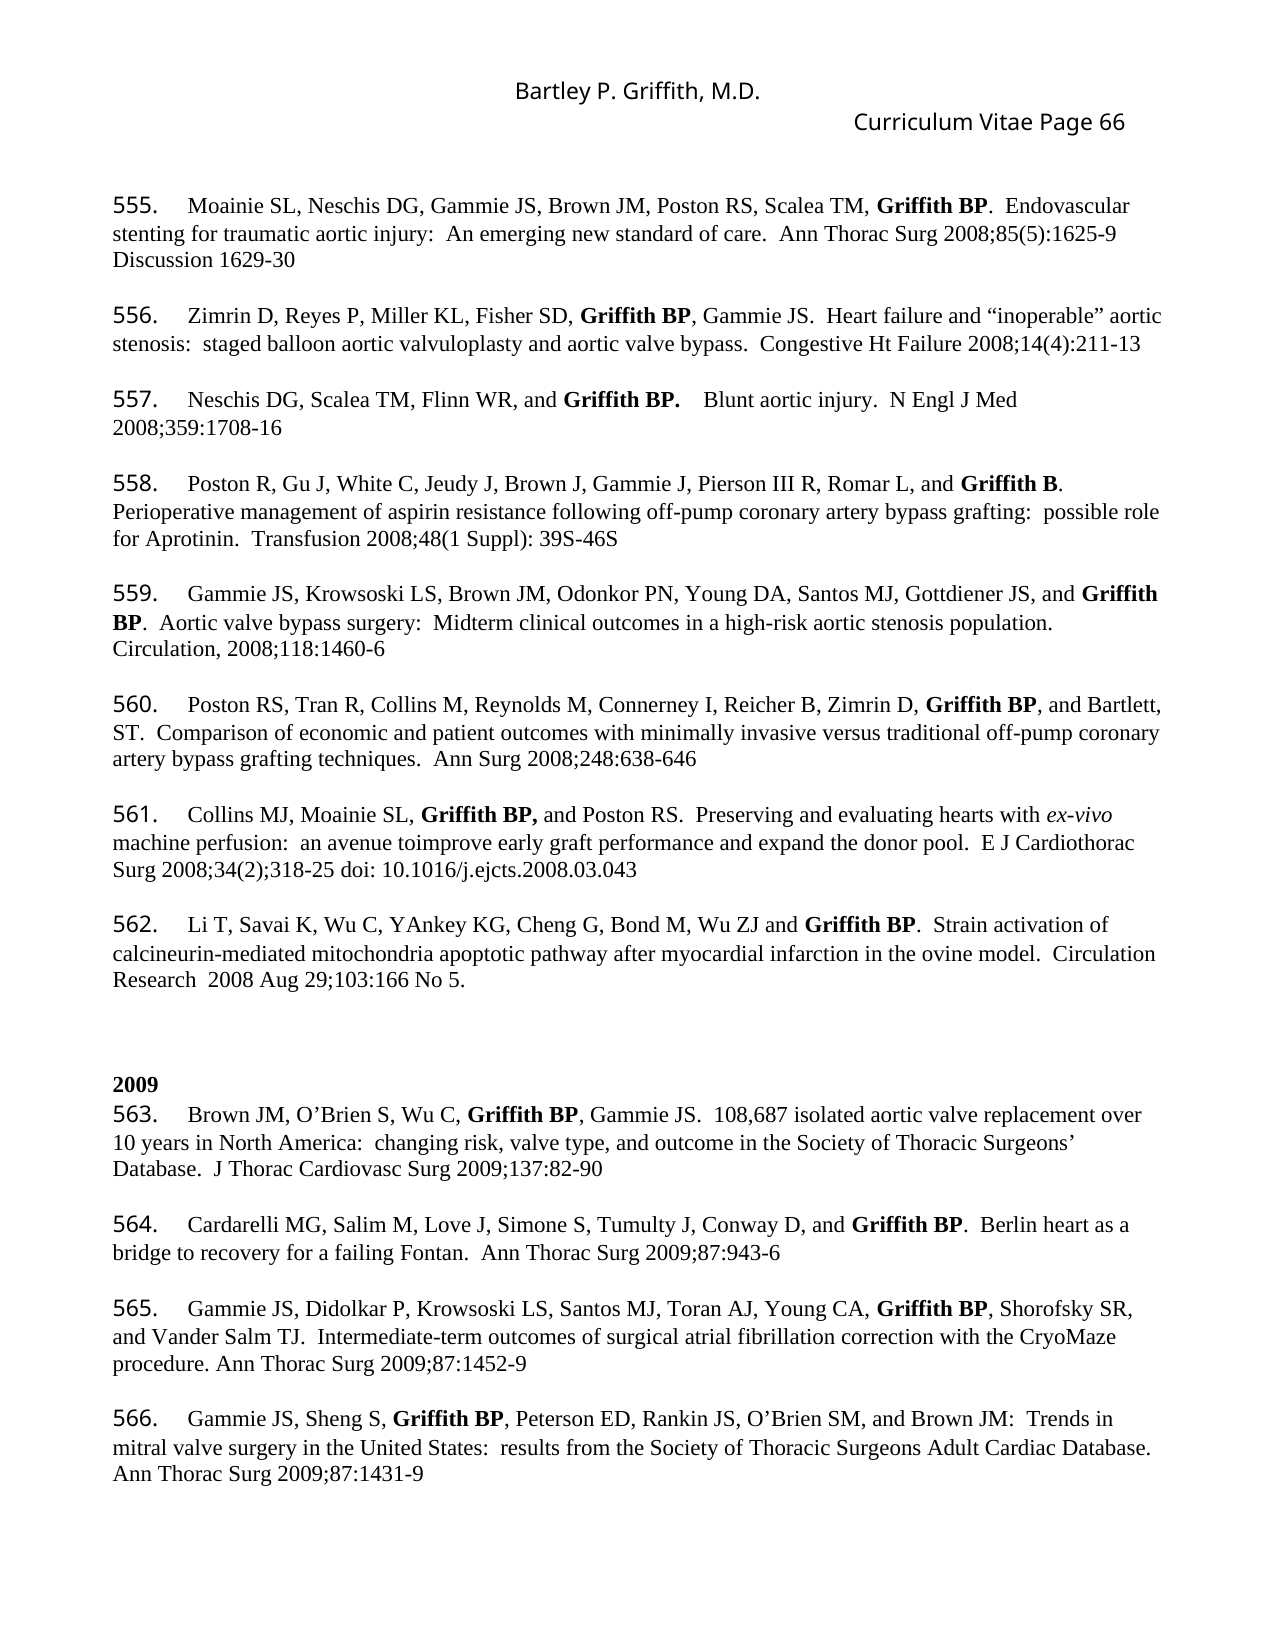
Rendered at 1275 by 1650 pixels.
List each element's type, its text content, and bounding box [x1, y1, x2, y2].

list Zimrin D, Reyes P, Miller KL, Fisher SD, Griffith BP, Gammie JS. Heart failure and “inoperable” aortic stenosis: staged balloon aortic valvuloplasty and aortic valve bypass. Congestive Ht Failure 2008;14(4):211-13 [112, 299, 1162, 357]
list Neschis DG, Scalea TM, Flinn WR, and Griffith BP. Blunt aortic injury. N Engl J Med 2008;359:1708-16 [112, 383, 1162, 441]
list Collins MJ, Moainie SL, Griffith BP, and Poston RS. Preserving and evaluating hearts with ex-vivo machine perfusion: an avenue toimprove early graft performance and expand the donor pool. E J Cardiothorac Surg 2008;34(2);318-25 doi: 10.1016/j.ejcts.2008.03.043 [112, 798, 1162, 882]
list Gammie JS, Didolkar P, Krowsoski LS, Santos MJ, Toran AJ, Young CA, Griffith BP, Shorofsky SR, and Vander Salm TJ. Intermediate-term outcomes of surgical atrial fibrillation correction with the CryoMaze procedure. Ann Thorac Surg 2009;87:1452-9 [112, 1292, 1162, 1376]
list Poston RS, Tran R, Collins M, Reynolds M, Connerney I, Reicher B, Zimrin D, Griffith BP, and Bartlett, ST. Comparison of economic and patient outcomes with minimally invasive versus traditional off-pump coronary artery bypass grafting techniques. Ann Surg 2008;248:638-646 [112, 688, 1162, 772]
list Gammie JS, Sheng S, Griffith BP, Peterson ED, Rankin JS, O’Brien SM, and Brown JM: Trends in mitral valve surgery in the United States: results from the Society of Thoracic Surgeons Adult Cardiac Database. Ann Thorac Surg 2009;87:1431-9 [112, 1402, 1162, 1486]
list Gammie JS, Krowsoski LS, Brown JM, Odonkor PN, Young DA, Santos MJ, Gottdiener JS, and Griffith BP. Aortic valve bypass surgery: Midterm clinical outcomes in a high-risk aortic stenosis population. Circulation, 2008;118:1460-6 [112, 577, 1162, 661]
list Brown JM, O’Brien S, Wu C, Griffith BP, Gammie JS. 108,687 isolated aortic valve replacement over 10 years in North America: changing risk, valve type, and outcome in the Society of Thoracic Surgeons’ Database. J Thorac Cardiovasc Surg 2009;137:82-90 [112, 1098, 1162, 1182]
list Li T, Savai K, Wu C, YAnkey KG, Cheng G, Bond M, Wu ZJ and Griffith BP. Strain activation of calcineurin-mediated mitochondria apoptotic pathway after myocardial infarction in the ovine model. Circulation Research 2008 Aug 29;103:166 No 5. [112, 908, 1162, 992]
list 2009 [112, 1071, 1162, 1098]
list Cardarelli MG, Salim M, Love J, Simone S, Tumulty J, Conway D, and Griffith BP. Berlin heart as a bridge to recovery for a failing Fontan. Ann Thorac Surg 2009;87:943-6 [112, 1208, 1162, 1266]
list Poston R, Gu J, White C, Jeudy J, Brown J, Gammie J, Pierson III R, Romar L, and Griffith B. Perioperative management of aspirin resistance following off-pump coronary artery bypass grafting: possible role for Aprotinin. Transfusion 2008;48(1 Suppl): 39S-46S [112, 467, 1162, 551]
list Moainie SL, Neschis DG, Gammie JS, Brown JM, Poston RS, Scalea TM, Griffith BP. Endovascular stenting for traumatic aortic injury: An emerging new standard of care. Ann Thorac Surg 2008;85(5):1625-9 Discussion 1629-30 [112, 189, 1162, 273]
